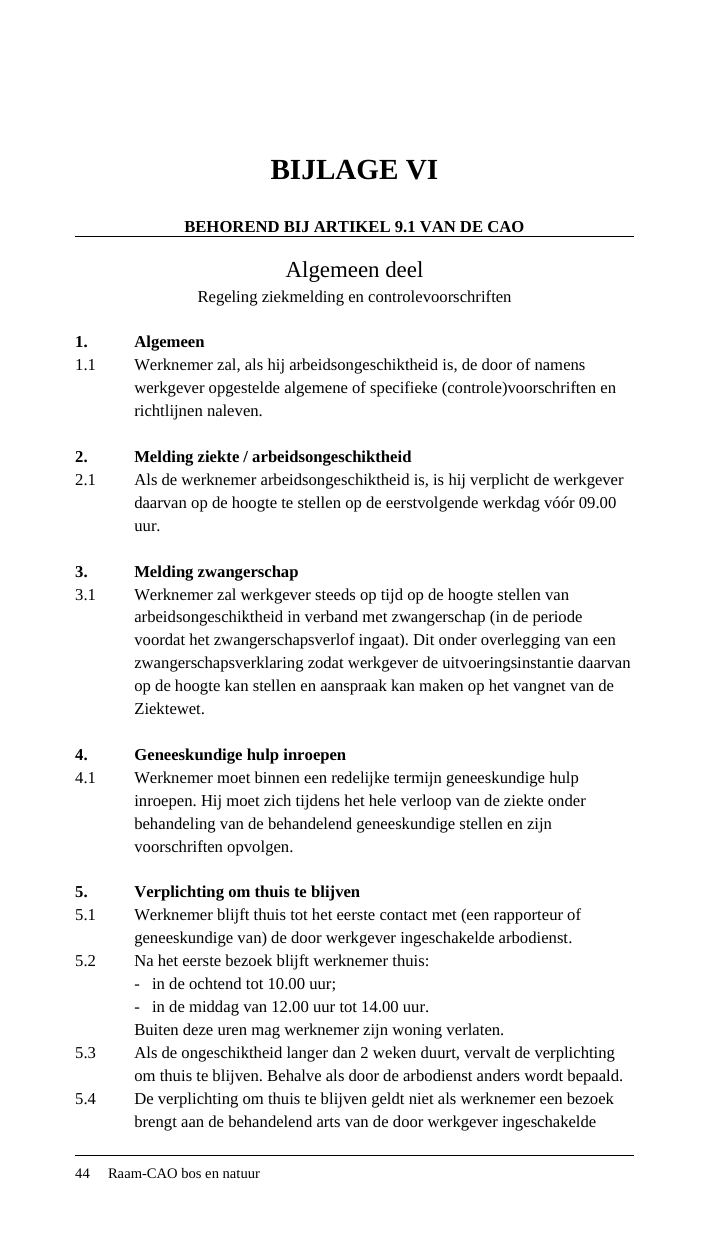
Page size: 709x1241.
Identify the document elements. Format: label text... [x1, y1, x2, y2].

text VI Regeling ziekmelding en controlevoorschriften [16, 283, 634, 306]
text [75, 1085, 634, 1131]
text behorend bij artikel 9.1 van de cao [75, 186, 634, 236]
text 2. Melding ziekte / arbeidsongeschiktheid [75, 443, 634, 466]
text 4. Geneeskundige hulp inroepen [75, 741, 634, 764]
text - in de ochtend tot 10.00 uur; [134, 970, 634, 993]
text 5.1 Werknemer blijft thuis tot het eerste contact met (een rapporteur of geneeskundige van) de door werkgever ingeschakelde arbodienst. [75, 901, 634, 947]
text 3.1 Werknemer zal werkgever steeds op tijd op de hoogte stellen van arbeidsongeschiktheid in verband met zwangerschap (in de periode voordat het zwangerschapsverlof ingaat). Dit onder overlegging van een zwangerschapsverklaring zodat werkgever de uitvoeringsinstantie daarvan op de hoogte kan stellen en aanspraak kan maken op het vangnet van de Ziektewet. [75, 581, 634, 718]
text 5. Verplichting om thuis te blijven [75, 878, 634, 901]
text 4.1 Werknemer moet binnen een redelijke termijn geneeskundige hulp inroepen. Hij moet zich tijdens het hele verloop van de ziekte onder behandeling van de behandelend geneeskundige stellen en zijn voorschriften opvolgen. [75, 764, 634, 856]
text Algemeen deel [75, 237, 634, 283]
text - in de middag van 12.00 uur tot 14.00 uur. [134, 993, 634, 1016]
text Buiten deze uren mag werknemer zijn woning verlaten. [75, 1016, 634, 1039]
text 1. Algemeen [75, 328, 634, 351]
text 1.1 Werknemer zal, als hij arbeidsongeschiktheid is, de door of namens werkgever opgestelde algemene of specifieke (controle)voorschriften en richtlijnen naleven. [75, 351, 634, 420]
text 5.3 Als de ongeschiktheid langer dan 2 weken duurt, vervalt de verplichting om thuis te blijven. Behalve als door de arbodienst anders wordt bepaald. [75, 1039, 634, 1085]
text 2.1 Als de werknemer arbeidsongeschiktheid is, is hij verplicht de werkgever daarvan op de hoogte te stellen op de eerstvolgende werkdag vóór 09.00 uur. [75, 466, 634, 535]
text 3. Melding zwangerschap [75, 558, 634, 581]
text 5.2 Na het eerste bezoek blijft werknemer thuis: [75, 947, 634, 970]
text Bijlage VI [75, 136, 634, 186]
